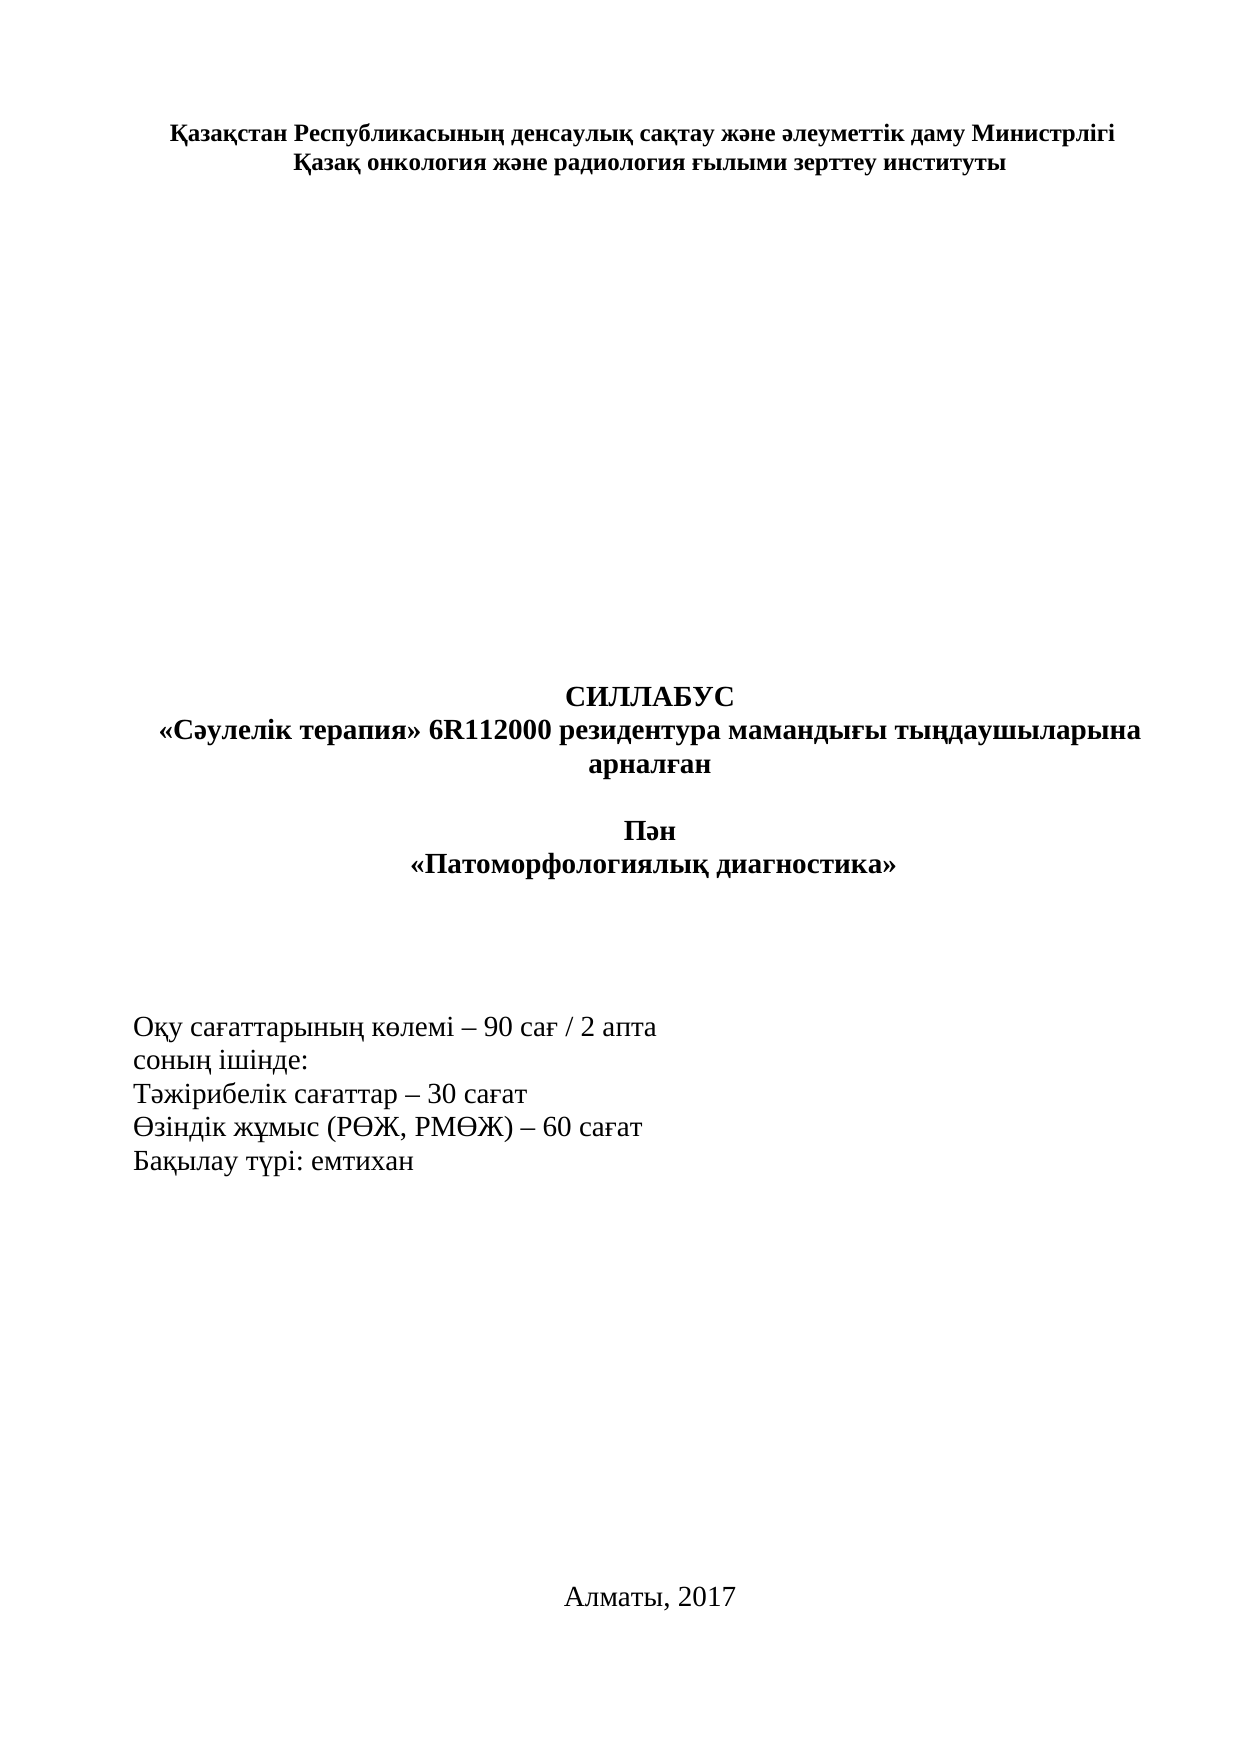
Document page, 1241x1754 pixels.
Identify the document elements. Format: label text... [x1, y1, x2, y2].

text «Сәулелік терапия» 6R112000 резидентура мамандығы тыңдаушыларына арналған [133, 712, 1167, 779]
text Тәжірибелік сағаттар – 30 сағат [133, 1076, 1167, 1109]
text «Патоморфологиялық диагностика» [133, 846, 1167, 880]
text Бақылау түрі: емтихан [133, 1143, 1167, 1176]
text Пән [133, 813, 1167, 846]
text Қазақстан Республикасының денсаулық сақтау және әлеуметтік даму Министрлігі [133, 118, 1152, 147]
text Оқу сағаттарының көлемі – 90 сағ / 2 апта [133, 1009, 1167, 1042]
text Алматы, 2017 [133, 1579, 1167, 1612]
text Өзіндік жұмыс (РӨЖ, РМӨЖ) – 60 сағат [133, 1109, 1167, 1143]
text СИЛЛАБУС [133, 679, 1167, 712]
text соның ішінде: [133, 1042, 1167, 1076]
text Қазақ онкология және радиология ғылыми зерттеу институты [133, 147, 1167, 176]
